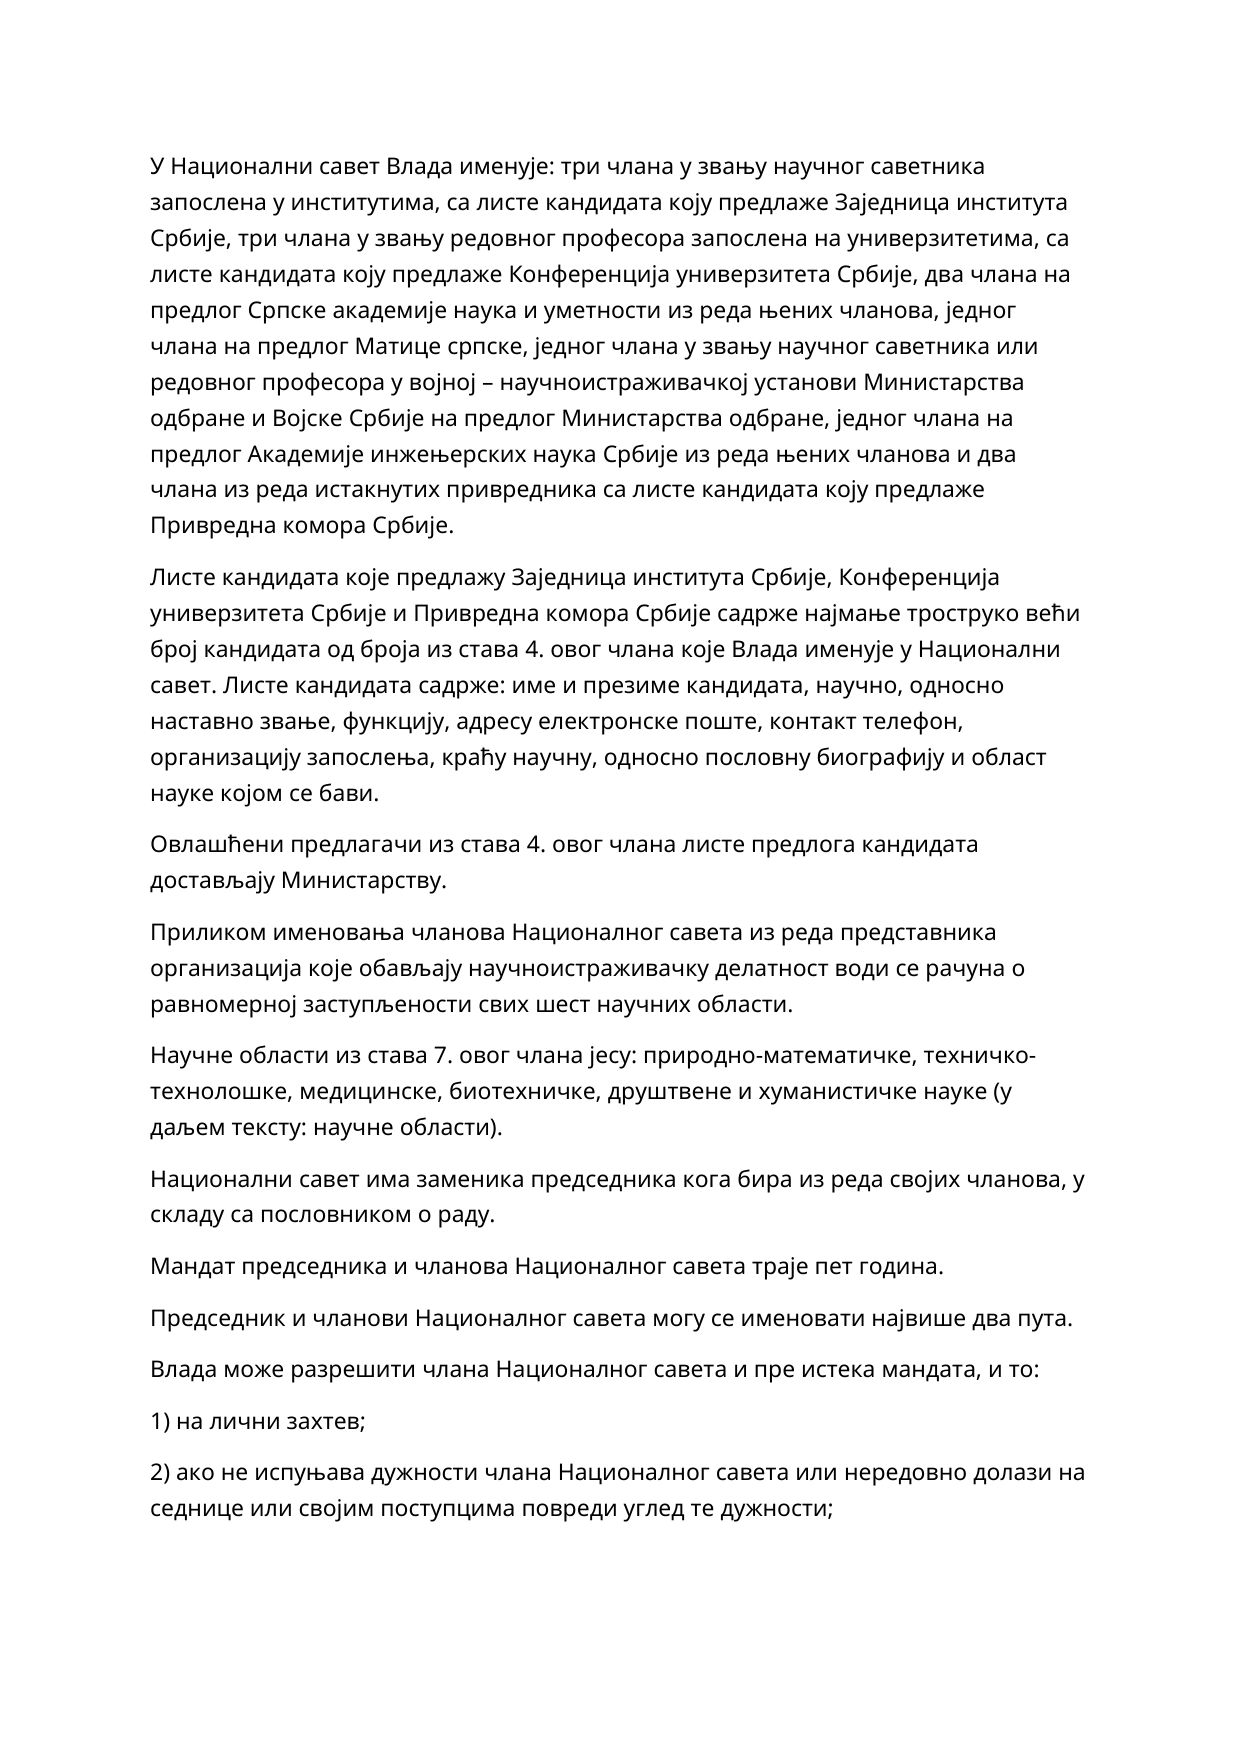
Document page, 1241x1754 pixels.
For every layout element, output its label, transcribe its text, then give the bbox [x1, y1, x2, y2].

text Листе кандидата које предлажу Заједница института Србије, Конференција универзитета Србије и Привредна комора Србије садрже најмање троструко већи број кандидата од броја из става 4. овог члана које Влада именује у Национални савет. Листе кандидата садрже: име и презиме кандидата, научно, односно наставно звање, функцију, адресу електронске поште, контакт телефон, организацију запослења, краћу научну, односно пословну биографију и област науке којом се бави. [150, 561, 1090, 808]
text Национални савет има заменика председника кога бира из реда својих чланова, у складу са пословником о раду. [150, 1162, 1090, 1230]
text Овлашћени предлагачи из става 4. овог члана листе предлога кандидата достављају Министарству. [150, 828, 1090, 895]
text Председник и чланови Националног савета могу се именовати највише два пута. [150, 1302, 1090, 1333]
text Влада може разрешити члана Националног савета и пре истека мандата, и то: [150, 1353, 1090, 1384]
text 1) на лични захтев; [150, 1405, 1090, 1436]
text 2) ако не испуњава дужности члана Националног савета или нередовно долази на седнице или својим поступцима повреди углед те дужности; [150, 1456, 1090, 1523]
text У Национални савет Влада именује: три члана у звању научног саветника запослена у институтима, са листе кандидата коју предлаже Заједница института Србије, три члана у звању редовног професора запослена на универзитетима, са листе кандидата коју предлаже Конференција универзитета Србије, два члана на предлог Српске академије наука и уметности из реда њених чланова, једног члана на предлог Матице српске, једног члана у звању научног саветника или редовног професора у војној – научноистраживачкој установи Министарства одбране и Војске Србије на предлог Министарства одбране, једног члана на предлог Академије инжењерских наука Србије из реда њених чланова и два члана из реда истакнутих привредника са листе кандидата коју предлаже Привредна комора Србије. [150, 150, 1090, 541]
text Приликом именовања чланова Националног савета из реда представника организација које обављају научноистраживачку делатност води се рачуна о равномерној заступљености свих шест научних области. [150, 916, 1090, 1019]
text Мандат председника и чланова Националног савета траје пет година. [150, 1250, 1090, 1281]
text Научне области из става 7. овог члана јесу: природно-математичке, техничко-технолошке, медицинске, биотехничке, друштвене и хуманистичке науке (у даљем тексту: научне области). [150, 1039, 1090, 1142]
